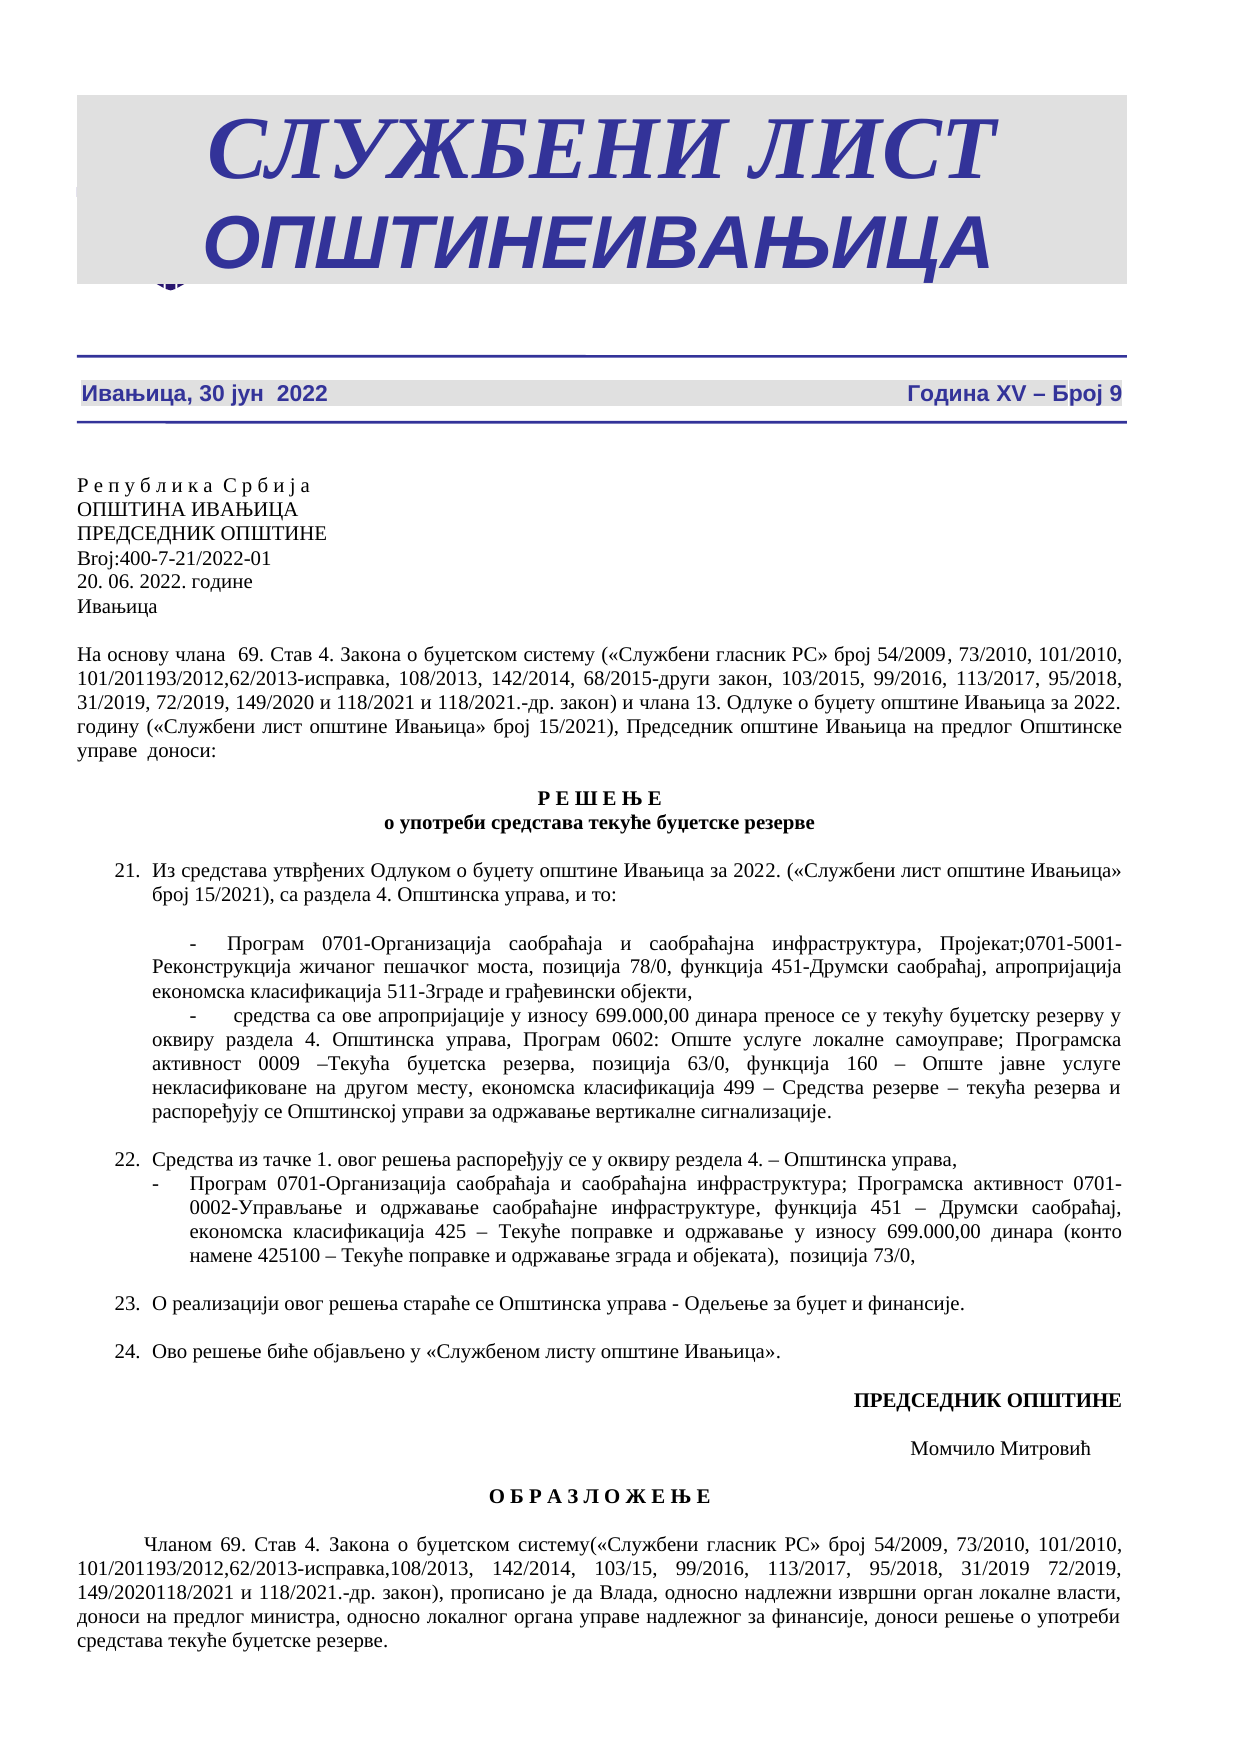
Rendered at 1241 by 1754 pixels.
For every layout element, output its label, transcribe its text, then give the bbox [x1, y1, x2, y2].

text Момчило Митровић [77, 1436, 1122, 1460]
list Средства из тачке 1. овог решења распоређују се у оквиру рездела 4. – Општинска управа, [114, 1147, 1122, 1171]
text На основу члана 69. Став 4. Закона о буџетском систему («Службени гласник РС» број 54/2009, 73/2010, 101/2010, 101/201193/2012,62/2013-исправка, 108/2013, 142/2014, 68/2015-други закон, 103/2015, 99/2016, 113/2017, 95/2018, 31/2019, 72/2019, 149/2020 и 118/2021 и 118/2021.-др. закон) и члана 13. Одлуке о буџету општине Ивањица за 2022. годину («Службени лист општине Ивањица» број 15/2021), Председник општине Ивањица на предлог Oпштинске управе доноси: [77, 642, 1122, 762]
list Из средстава утврђених Одлуком о буџету општине Ивањица за 2022. («Службени лист општине Ивањица» број 15/2021), са раздела 4. Општинска управа, и то: [114, 858, 1122, 906]
text Ивањица [77, 593, 1122, 618]
list O реализацији овог решења стараће се Општинска управа - Oдељење за буџет и финансије. [114, 1291, 1122, 1315]
text 20. 06. 2022. године [77, 569, 1122, 593]
text o употреби средстава текуће буџетске резерве [77, 810, 1122, 834]
text Р Е Ш Е Њ Е [77, 786, 1122, 810]
text ПРЕДСЕДНИК ОПШТИНЕ [77, 1388, 1122, 1412]
text ОПШТИНА ИВАЊИЦА [77, 497, 1122, 521]
list Програм 0701-Oрганизација саобраћаја и саобраћајна инфраструктура; Програмска активност 0701-0002-Управљање и одржавање саобраћајне инфраструктуре, функција 451 – Друмски саобраћај, економска класификација 425 – Текуће поправке и одржавање у износу 699.000,00 динара (конто намене 425100 – Текуће поправке и одржавање зграда и објеката), позиција 73/0, [152, 1171, 1122, 1267]
list Програм 0701-Oрганизација саобраћаја и саобраћајна инфраструктура, Пројекат;0701-5001-Реконструкција жичаног пешачког моста, позиција 78/0, функција 451-Друмски саобраћај, апропријација економска класификација 511-Зграде и грађевински објекти, [152, 930, 1122, 1003]
text Чланом 69. Став 4. Закона о буџетском систему(«Службени гласник РС» број 54/2009, 73/2010, 101/2010, 101/201193/2012,62/2013-исправка,108/2013, 142/2014, 103/15, 99/2016, 113/2017, 95/2018, 31/2019 72/2019, 149/2020118/2021 и 118/2021.-др. закон), прописано је да Влада, односно надлежни извршни орган локалне власти, доноси на предлог министра, односно локалног органа управе надлежног за финансије, доноси решење о употреби средстава текуће буџетске резерве. [77, 1532, 1122, 1652]
text Р е п у б л и к а С р б и ј а [77, 473, 1122, 497]
list средства са ове апропријације у износу 699.000,00 динара преносе се у текућу буџетску резерву у оквиру раздела 4. Општинска управа, Програм 0602: Опште услуге локалне самоуправе; Програмска активност 0009 –Текућа буџетска резерва, позиција 63/0, функција 160 – Опште јавне услуге некласификоване на другом месту, економска класификација 499 – Средства резерве – текућа резерва и распоређују се Општинској управи за одржавање вертикалне сигнализације. [152, 1003, 1122, 1123]
text ПРЕДСЕДНИК ОПШТИНЕ [77, 521, 1122, 545]
text Broj:400-7-21/2022-01 [77, 545, 1122, 569]
text О Б Р А З Л О Ж Е Њ Е [77, 1484, 1122, 1508]
list Oво решење биће објављено у «Службеном листу општине Ивањица». [114, 1339, 1122, 1363]
